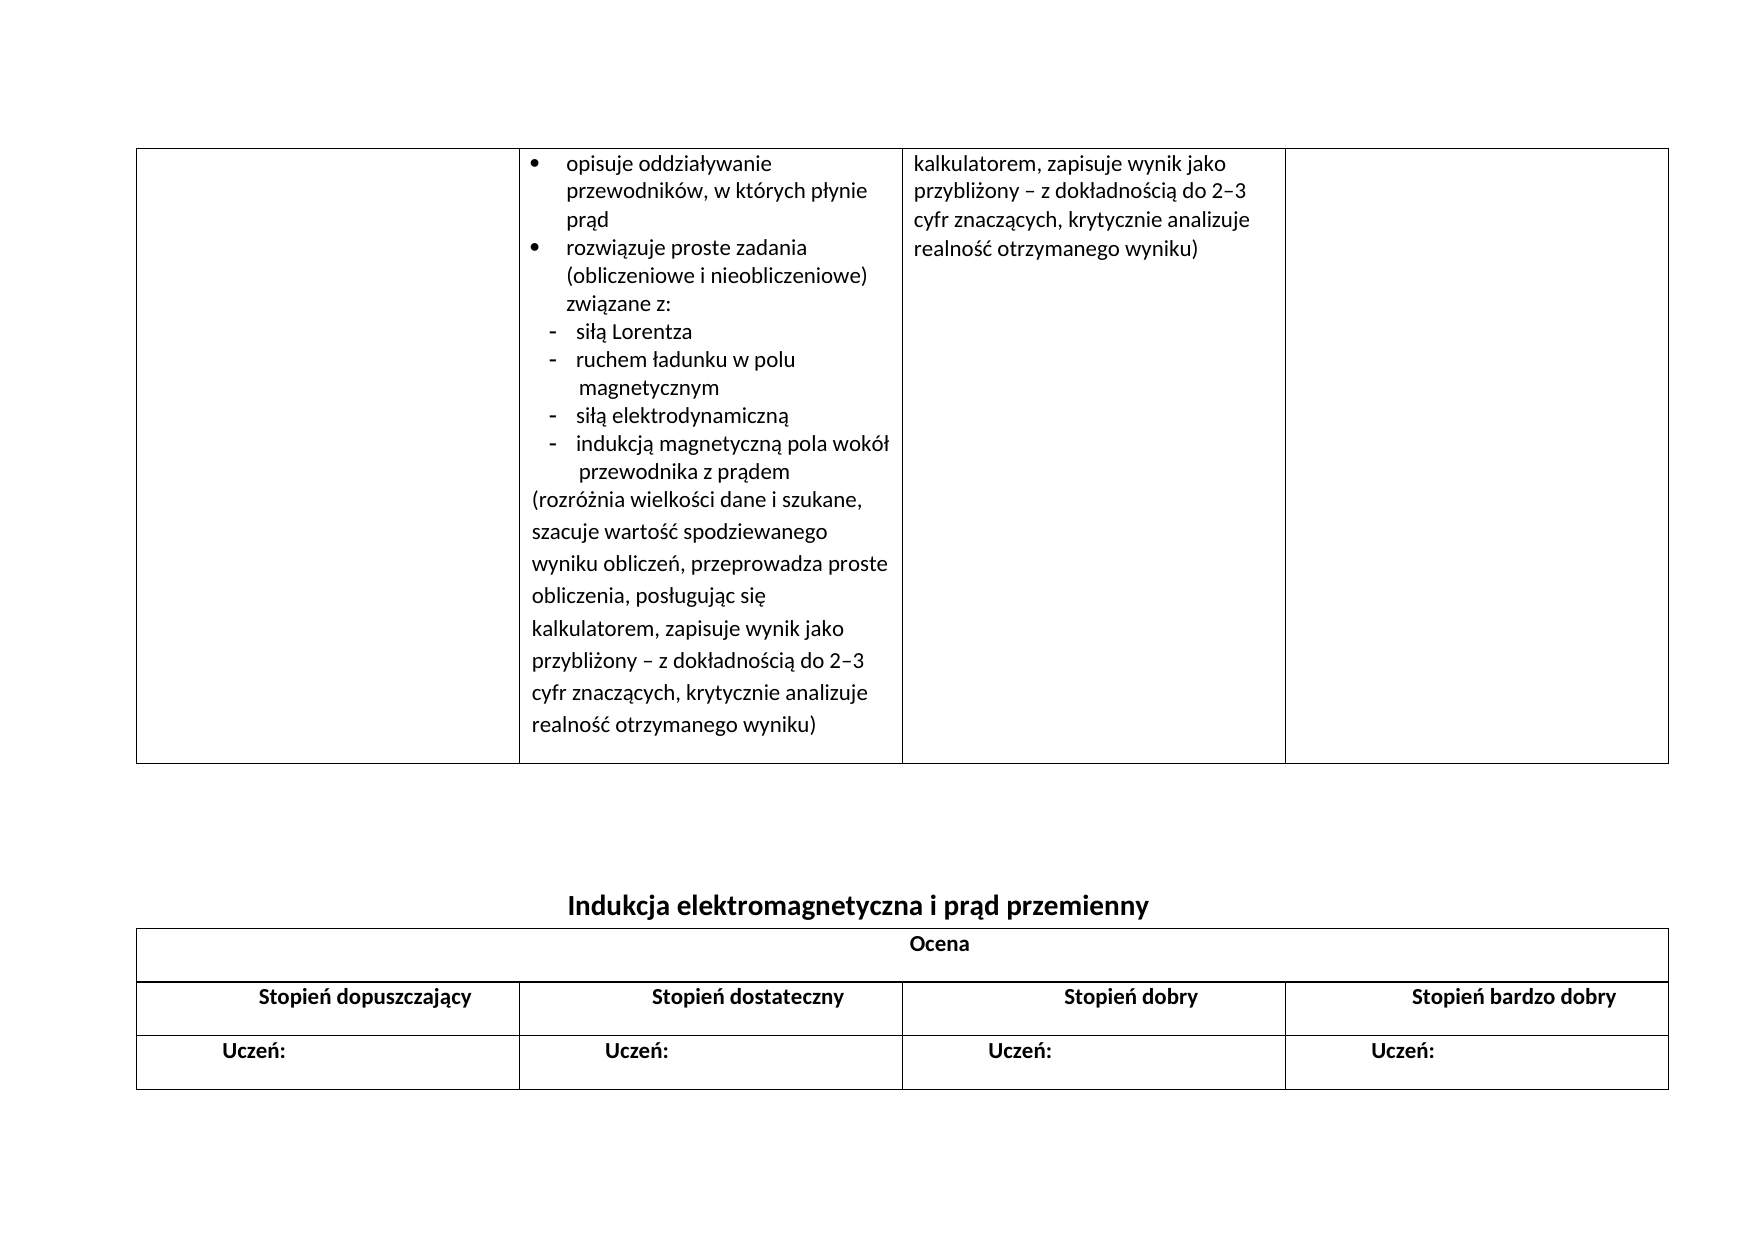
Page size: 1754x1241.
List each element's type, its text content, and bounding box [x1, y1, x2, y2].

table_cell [137, 149, 519, 763]
text Indukcja elektromagnetyczna i prąd przemienny [110, 887, 1606, 922]
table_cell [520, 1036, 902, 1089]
table_cell Stopień dopuszczający [137, 983, 519, 1035]
table_cell Stopień dobry [903, 983, 1285, 1035]
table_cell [903, 149, 1285, 763]
table_header Ocena [137, 929, 1668, 981]
table_cell Stopień bardzo dobry [1286, 983, 1668, 1035]
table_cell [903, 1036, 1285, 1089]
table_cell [520, 149, 902, 763]
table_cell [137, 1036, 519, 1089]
table_cell Stopień dostateczny [520, 983, 902, 1035]
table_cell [1286, 1036, 1668, 1089]
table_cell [1286, 149, 1668, 763]
